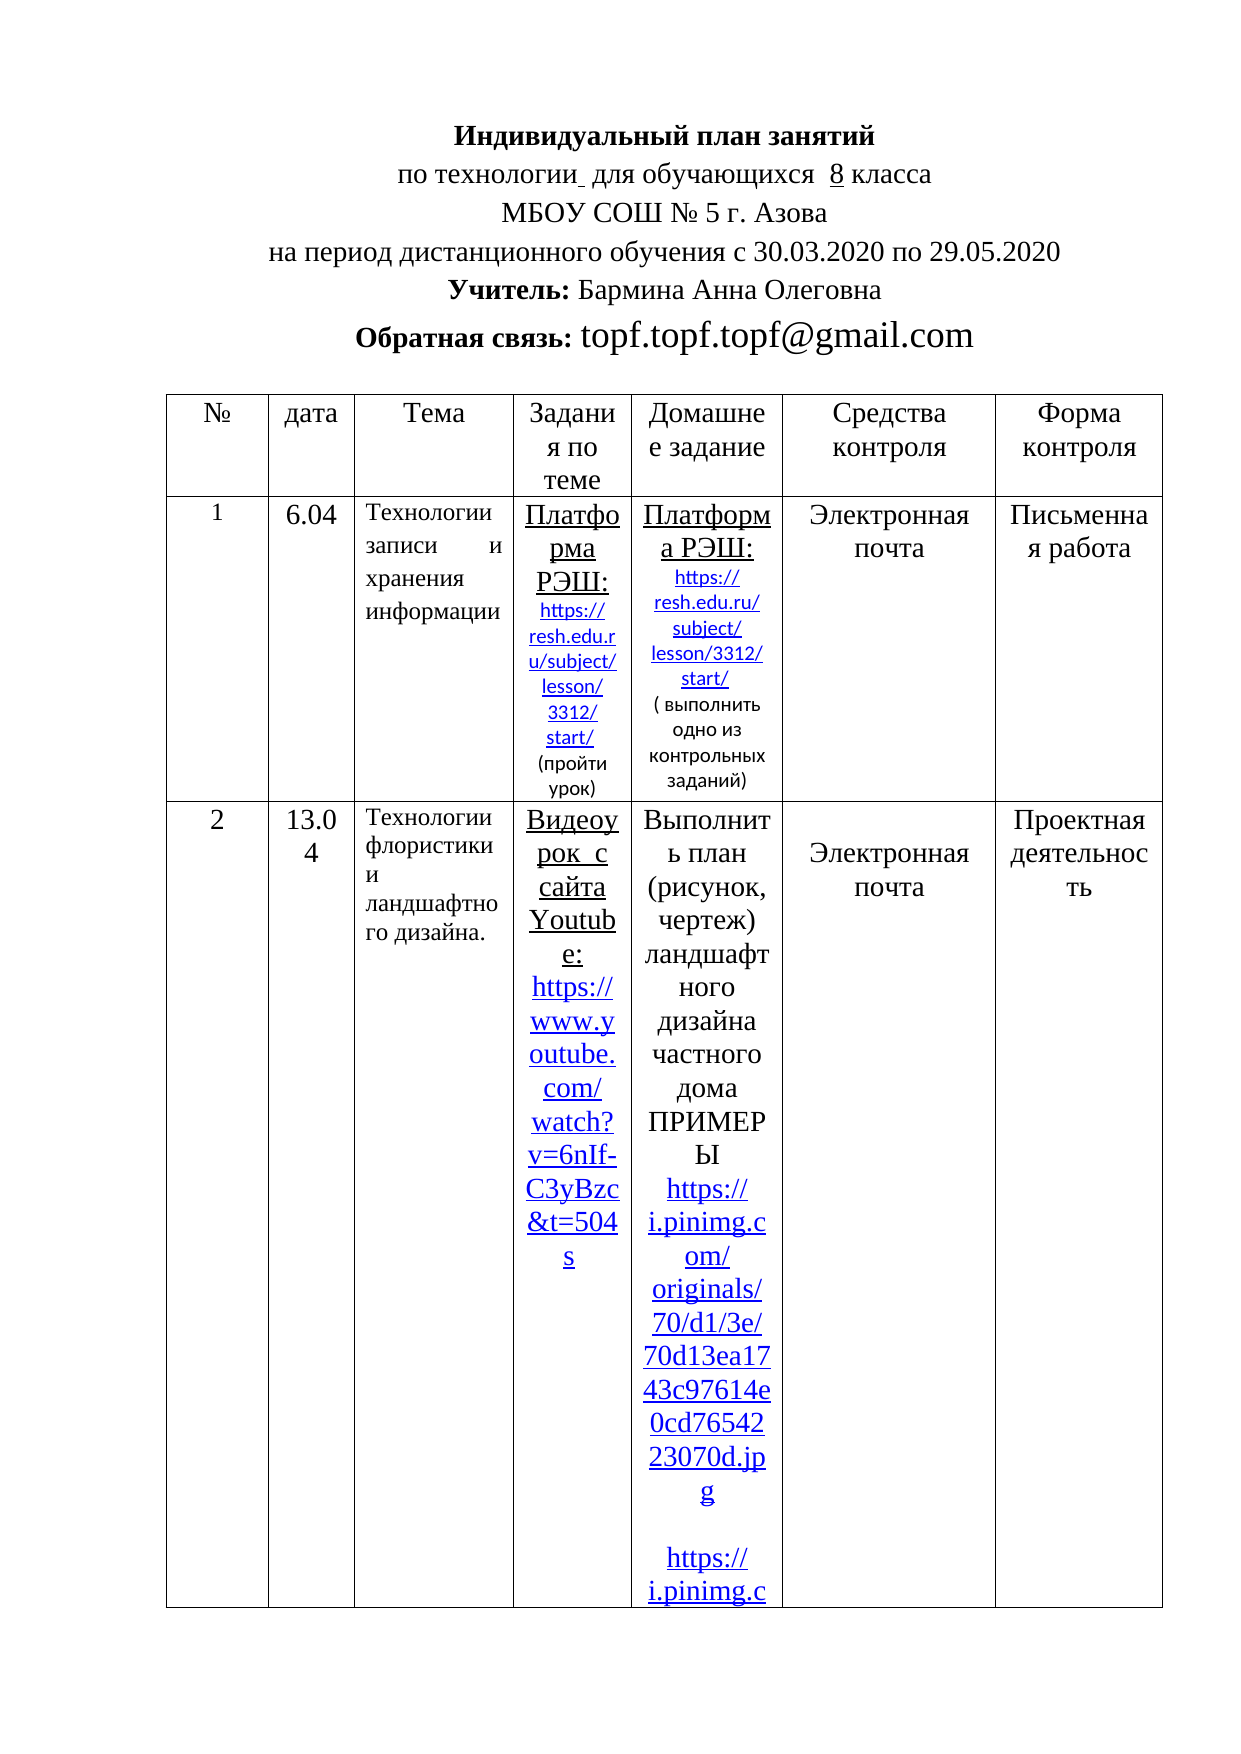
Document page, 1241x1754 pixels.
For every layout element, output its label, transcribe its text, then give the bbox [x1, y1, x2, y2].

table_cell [996, 802, 1162, 1607]
table_cell 2 [167, 802, 268, 1607]
table_header дата [269, 395, 354, 496]
text Учитель: Бармина Анна Олеговна Обратная связь: topf.topf.topf@gmail.com [177, 272, 1152, 355]
table_header Задания по теме [514, 395, 631, 496]
table_header № [167, 395, 268, 496]
table_header Средства контроля [783, 395, 995, 496]
table_cell 1 [167, 497, 268, 801]
table_cell Электронная почта [783, 802, 995, 1607]
table_cell Письменная работа [996, 497, 1162, 801]
table_header Тема [355, 395, 513, 496]
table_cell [355, 802, 513, 1607]
table_header Домашнее задание [632, 395, 782, 496]
text по технологии для обучающихся 8 класса [177, 157, 1152, 190]
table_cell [632, 802, 782, 1607]
table_cell Платформа РЭШ: https://resh.edu.ru/subject/lesson/3312/start/ (пройти урок) [514, 497, 631, 801]
table_cell 6.04 [269, 497, 354, 801]
text Индивидуальный план занятий [177, 118, 1152, 152]
table_cell Технологии записи и хранения информации [355, 497, 513, 801]
table_cell Электронная почта [783, 497, 995, 801]
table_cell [514, 802, 631, 1607]
table_cell 13.04 [269, 802, 354, 1607]
table_cell Платформа РЭШ: https://resh.edu.ru/subject/lesson/3312/start/ ( выполнить одно из контрольных заданий) [632, 497, 782, 801]
text МБОУ СОШ № 5 г. Азова [177, 195, 1152, 229]
text на период дистанционного обучения с 30.03.2020 по 29.05.2020 [177, 234, 1152, 267]
table_header Форма контроля [996, 395, 1162, 496]
